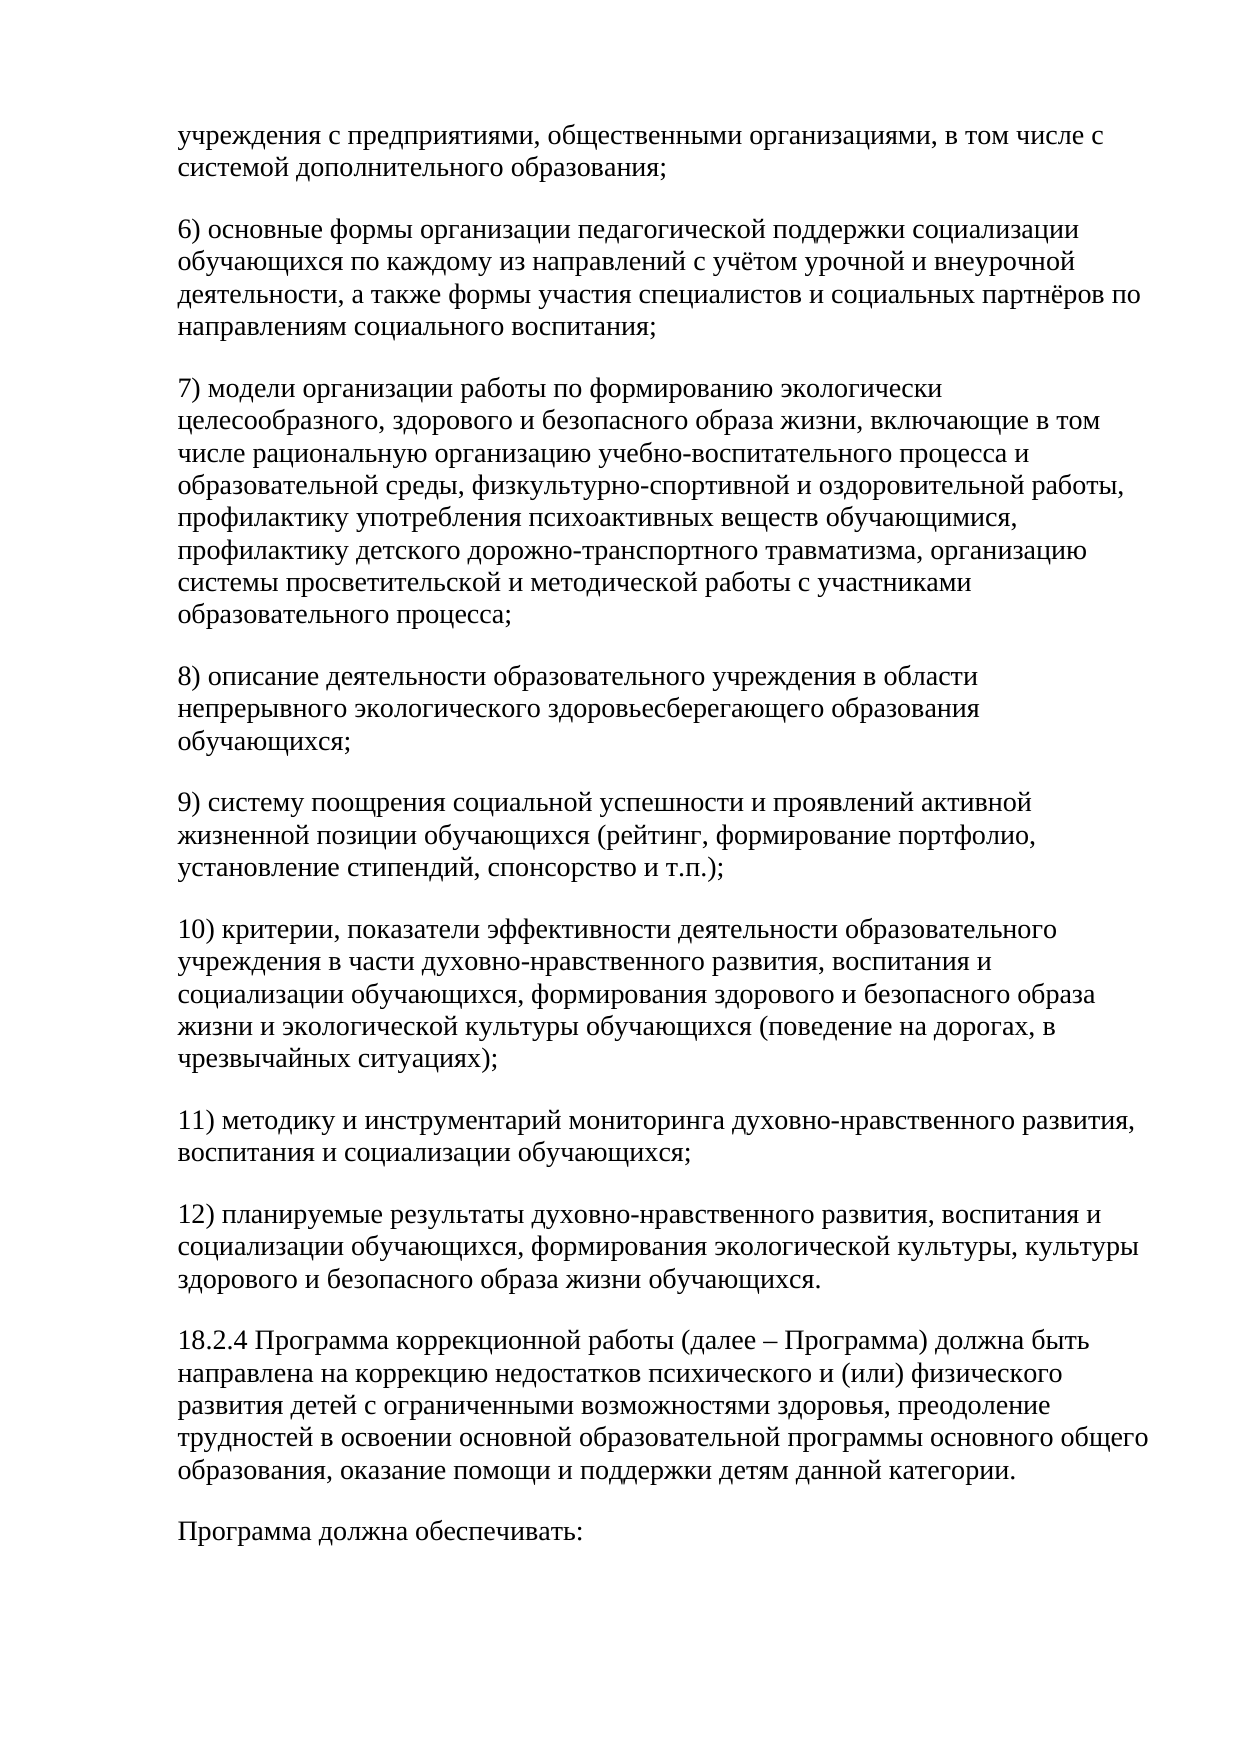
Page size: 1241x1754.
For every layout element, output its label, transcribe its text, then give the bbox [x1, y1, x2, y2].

text 8) описание деятельности образовательного учреждения в области непрерывного экологического здоровьесберегающего образования обучающихся; [177, 659, 1152, 756]
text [177, 118, 1152, 183]
text 9) систему поощрения социальной успешности и проявлений активной жизненной позиции обучающихся (рейтинг, формирование портфолио, установление стипендий, спонсорство и т.п.); [177, 786, 1152, 883]
text 6) основные формы организации педагогической поддержки социализации обучающихся по каждому из направлений с учётом урочной и внеурочной деятельности, а также формы участия специалистов и социальных партнёров по направлениям социального воспитания; [177, 212, 1152, 342]
text Программа должна обеспечивать: [177, 1514, 1152, 1547]
text 12) планируемые результаты духовно-нравственного развития, воспитания и социализации обучающихся, формирования экологической культуры, культуры здорового и безопасного образа жизни обучающихся. [177, 1197, 1152, 1294]
text 11) методику и инструментарий мониторинга духовно-нравственного развития, воспитания и социализации обучающихся; [177, 1103, 1152, 1168]
text 18.2.4 Программа коррекционной работы (далее – Программа) должна быть направлена на коррекцию недостатков психического и (или) физического развития детей с ограниченными возможностями здоровья, преодоление трудностей в освоении основной образовательной программы основного общего образования, оказание помощи и поддержки детям данной категории. [177, 1323, 1152, 1485]
text 7) модели организации работы по формированию экологически целесообразного, здорового и безопасного образа жизни, включающие в том числе рациональную организацию учебно-воспитательного процесса и образовательной среды, физкультурно-спортивной и оздоровительной работы, профилактику употребления психоактивных веществ обучающимися, профилактику детского дорожно-транспортного травматизма, организацию системы просветительской и методической работы с участниками образовательного процесса; [177, 371, 1152, 630]
text 10) критерии, показатели эффективности деятельности образовательного учреждения в части духовно-нравственного развития, воспитания и социализации обучающихся, формирования здорового и безопасного образа жизни и экологической культуры обучающихся (поведение на дорогах, в чрезвычайных ситуациях); [177, 912, 1152, 1074]
